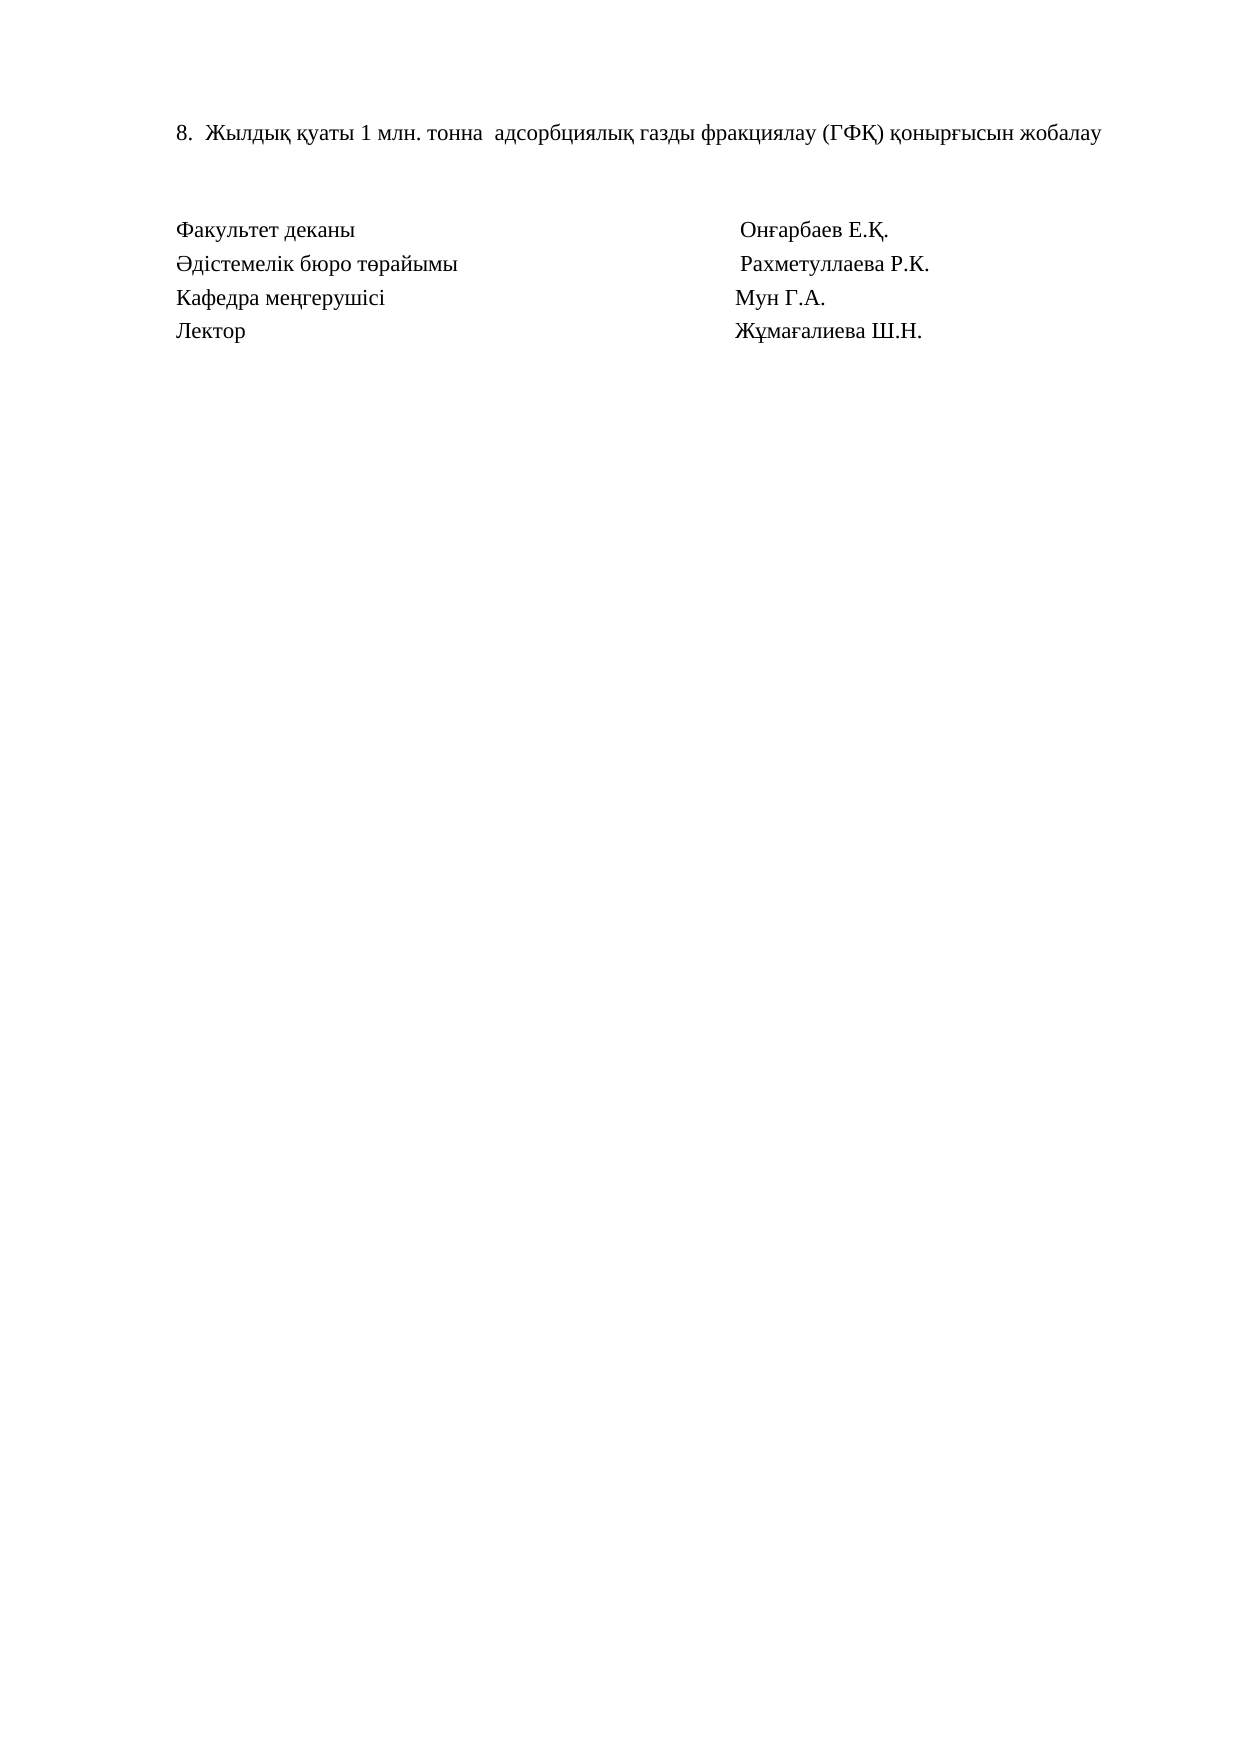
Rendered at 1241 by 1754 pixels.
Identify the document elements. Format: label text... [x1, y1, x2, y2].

text Әдістемелік бюро төрайымы Рахметуллаева Р.К. [176, 250, 1151, 276]
list Жылдық қуаты 1 млн. тонна адсорбциялық газды фракциялау (ГФҚ) қонырғысын жобалау [176, 118, 1151, 145]
text Кафедра меңгерушісі Мун Г.А. [176, 284, 1151, 310]
text Факультет деканы Онғарбаев Е.Қ. [176, 216, 1151, 242]
text Лектор Жұмағалиева Ш.Н. [176, 317, 1151, 344]
